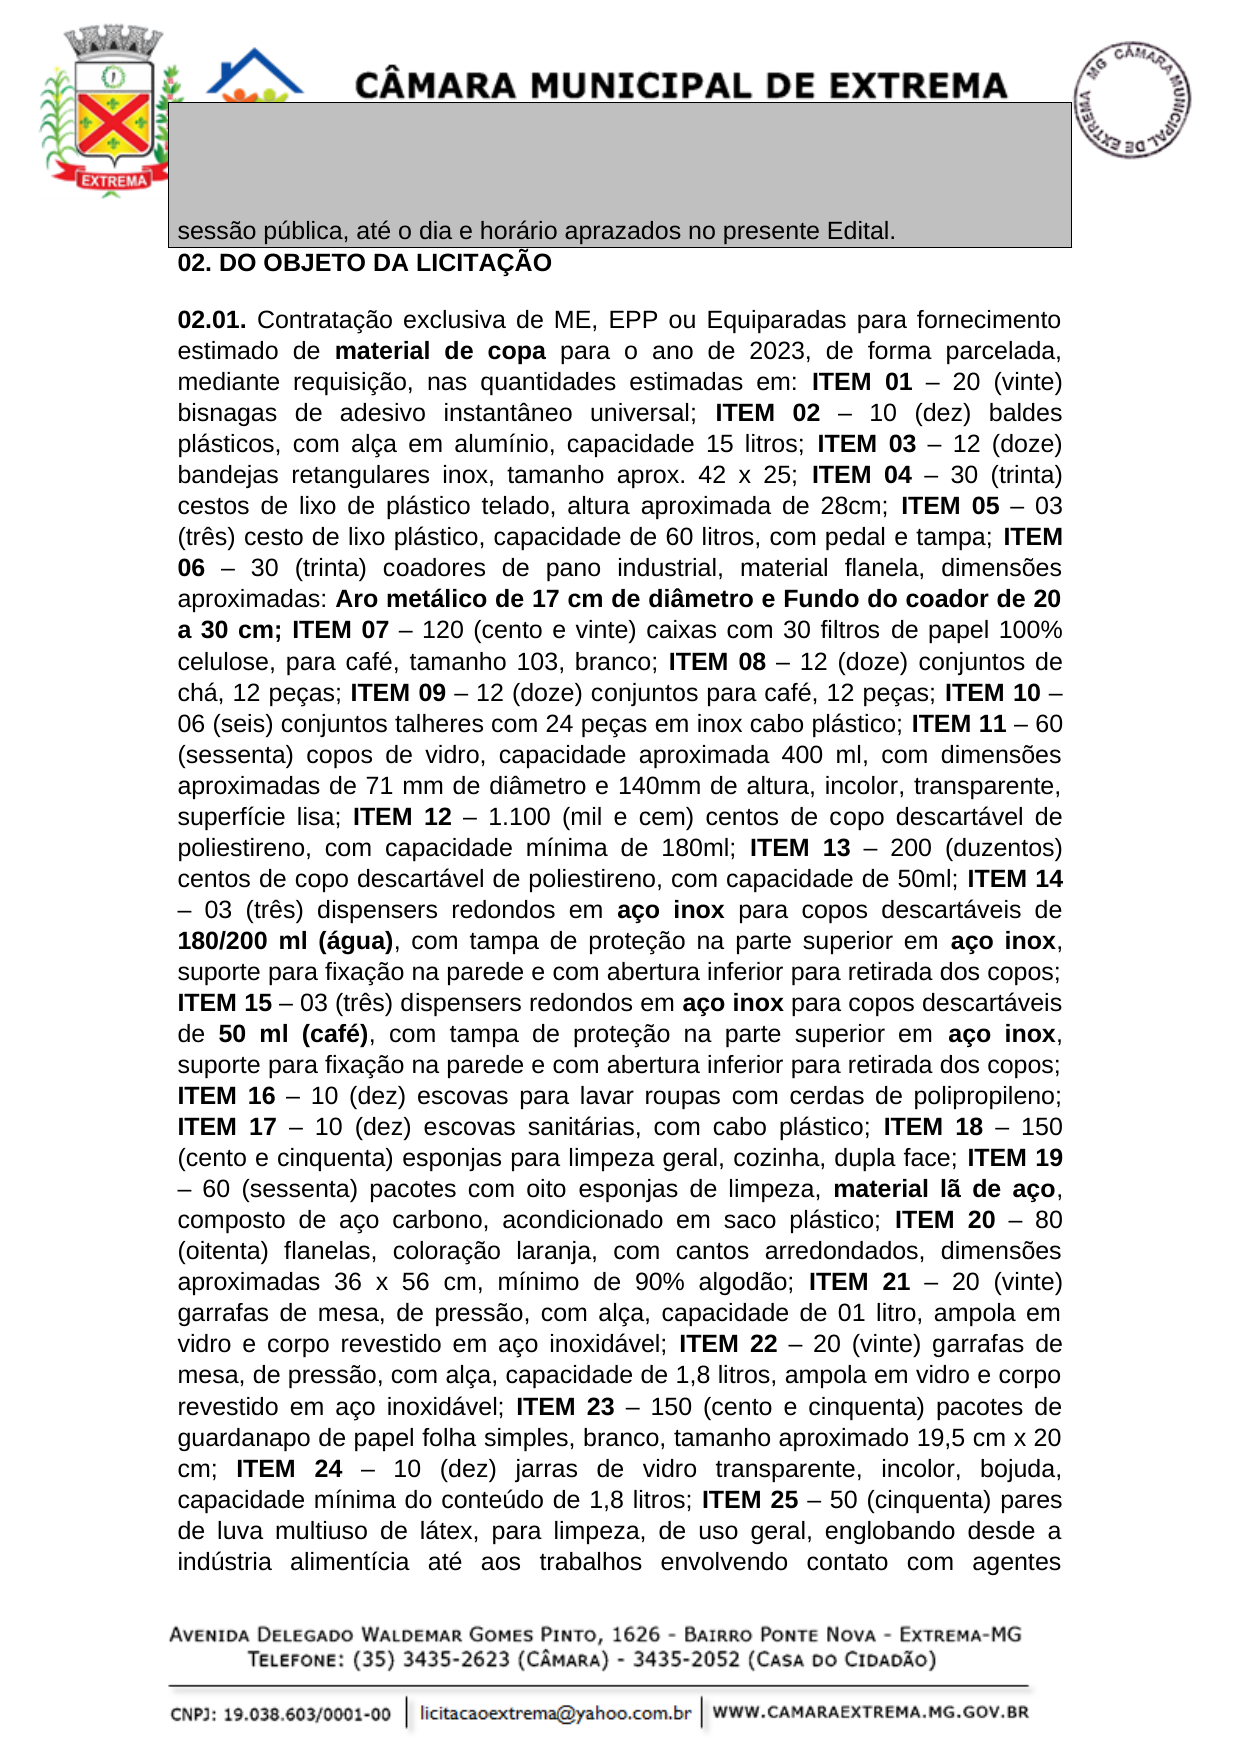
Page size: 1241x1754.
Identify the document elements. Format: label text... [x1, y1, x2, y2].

picture [0, 0, 1240, 213]
picture [0, 1598, 1240, 1754]
text 02. DO OBJETO DA LICITAÇÃO [177, 248, 1063, 276]
